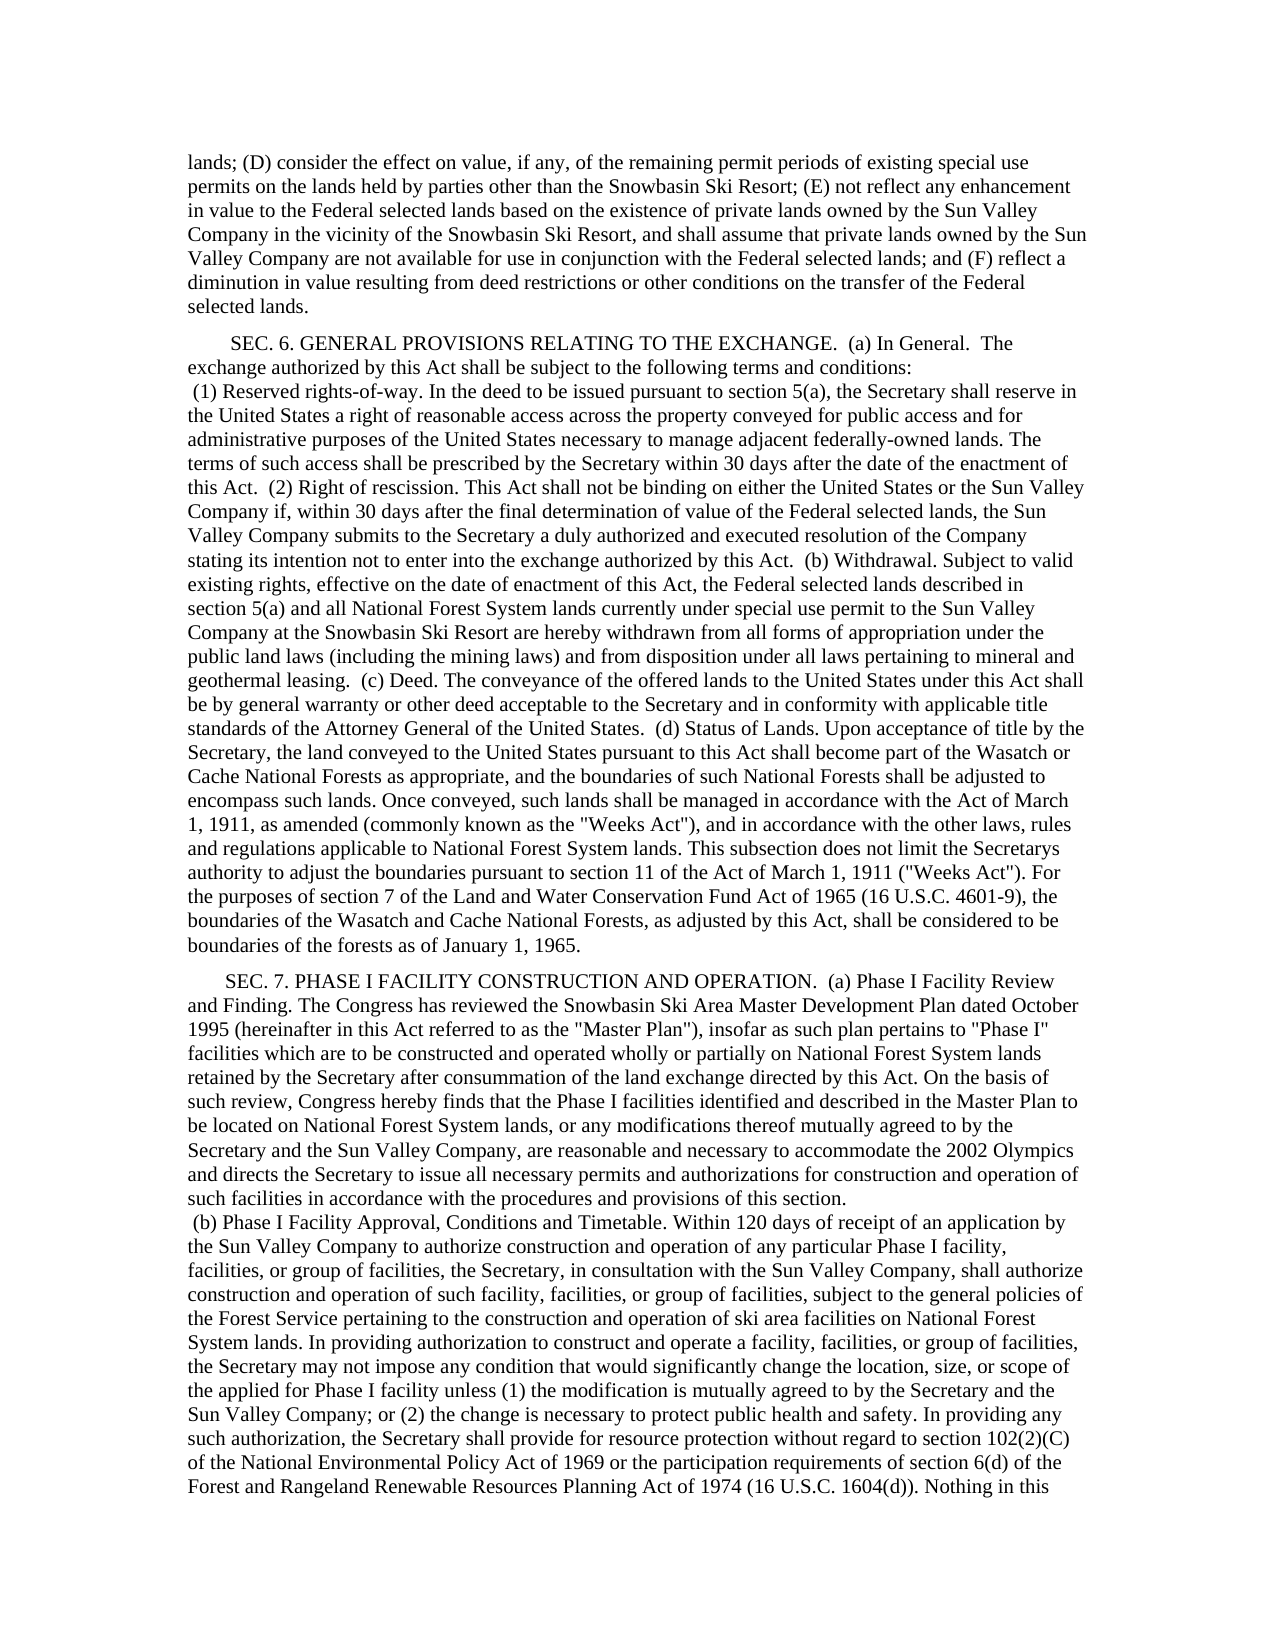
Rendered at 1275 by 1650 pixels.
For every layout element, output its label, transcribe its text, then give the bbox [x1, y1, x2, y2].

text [187, 150, 1087, 318]
text SEC. 7. PHASE I FACILITY CONSTRUCTION AND OPERATION. (a) Phase I Facility Review and Finding. The Congress has reviewed the Snowbasin Ski Area Master Development Plan dated October 1995 (hereinafter in this Act referred to as the "Master Plan"), insofar as such plan pertains to "Phase I" facilities which are to be constructed and operated wholly or partially on National Forest System lands retained by the Secretary after consummation of the land exchange directed by this Act. On the basis of such review, Congress hereby finds that the Phase I facilities identified and described in the Master Plan to be located on National Forest System lands, or any modifications thereof mutually agreed to by the Secretary and the Sun Valley Company, are reasonable and necessary to accommodate the 2002 Olympics and directs the Secretary to issue all necessary permits and authorizations for construction and operation of such facilities in accordance with the procedures and provisions of this section. [187, 969, 1087, 1210]
text (1) Reserved rights-of-way. In the deed to be issued pursuant to section 5(a), the Secretary shall reserve in the United States a right of reasonable access across the property conveyed for public access and for administrative purposes of the United States necessary to manage adjacent federally-owned lands. The terms of such access shall be prescribed by the Secretary within 30 days after the date of the enactment of this Act. (2) Right of rescission. This Act shall not be binding on either the United States or the Sun Valley Company if, within 30 days after the final determination of value of the Federal selected lands, the Sun Valley Company submits to the Secretary a duly authorized and executed resolution of the Company stating its intention not to enter into the exchange authorized by this Act. (b) Withdrawal. Subject to valid existing rights, effective on the date of enactment of this Act, the Federal selected lands described in section 5(a) and all National Forest System lands currently under special use permit to the Sun Valley Company at the Snowbasin Ski Resort are hereby withdrawn from all forms of appropriation under the public land laws (including the mining laws) and from disposition under all laws pertaining to mineral and geothermal leasing. (c) Deed. The conveyance of the offered lands to the United States under this Act shall be by general warranty or other deed acceptable to the Secretary and in conformity with applicable title standards of the Attorney General of the United States. (d) Status of Lands. Upon acceptance of title by the Secretary, the land conveyed to the United States pursuant to this Act shall become part of the Wasatch or Cache National Forests as appropriate, and the boundaries of such National Forests shall be adjusted to encompass such lands. Once conveyed, such lands shall be managed in accordance with the Act of March 1, 1911, as amended (commonly known as the "Weeks Act"), and in accordance with the other laws, rules and regulations applicable to National Forest System lands. This subsection does not limit the Secretarys authority to adjust the boundaries pursuant to section 11 of the Act of March 1, 1911 ("Weeks Act"). For the purposes of section 7 of the Land and Water Conservation Fund Act of 1965 (16 U.S.C. 4601-9), the boundaries of the Wasatch and Cache National Forests, as adjusted by this Act, shall be considered to be boundaries of the forests as of January 1, 1965. [187, 379, 1087, 957]
text SEC. 6. GENERAL PROVISIONS RELATING TO THE EXCHANGE. (a) In General. The exchange authorized by this Act shall be subject to the following terms and conditions: [187, 331, 1087, 379]
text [187, 1210, 1087, 1498]
